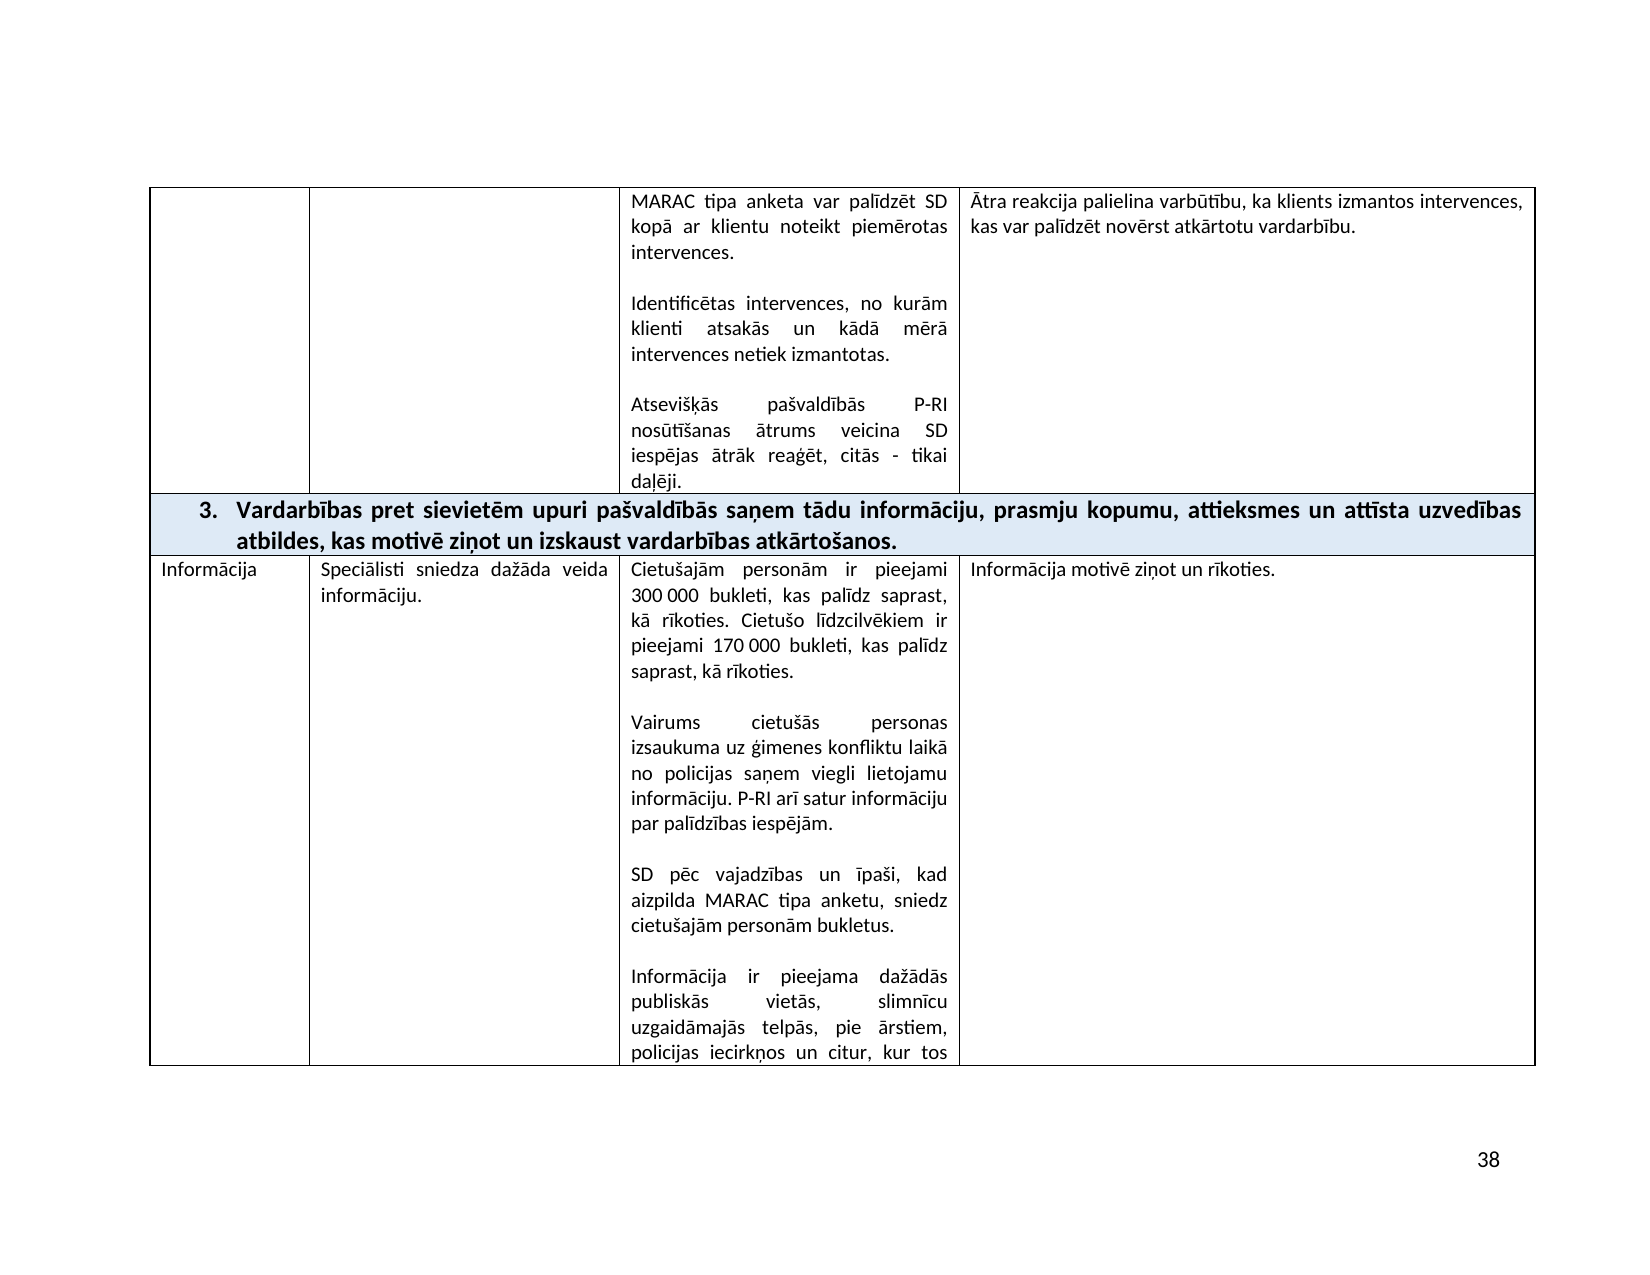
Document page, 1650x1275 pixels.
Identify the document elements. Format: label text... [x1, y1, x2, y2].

table_cell Informācija [151, 556, 309, 1065]
table_cell Vardarbības pret sievietēm upuri pašvaldībās saņem tādu informāciju, prasmju kopumu, attieksmes un attīsta uzvedības atbildes, kas motivē ziņot un izskaust vardarbības atkārtošanos. [151, 494, 1534, 555]
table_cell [310, 556, 619, 1065]
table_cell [620, 556, 959, 1065]
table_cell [310, 188, 619, 493]
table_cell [620, 188, 959, 493]
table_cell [151, 188, 309, 493]
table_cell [960, 188, 1534, 493]
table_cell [960, 556, 1534, 1065]
